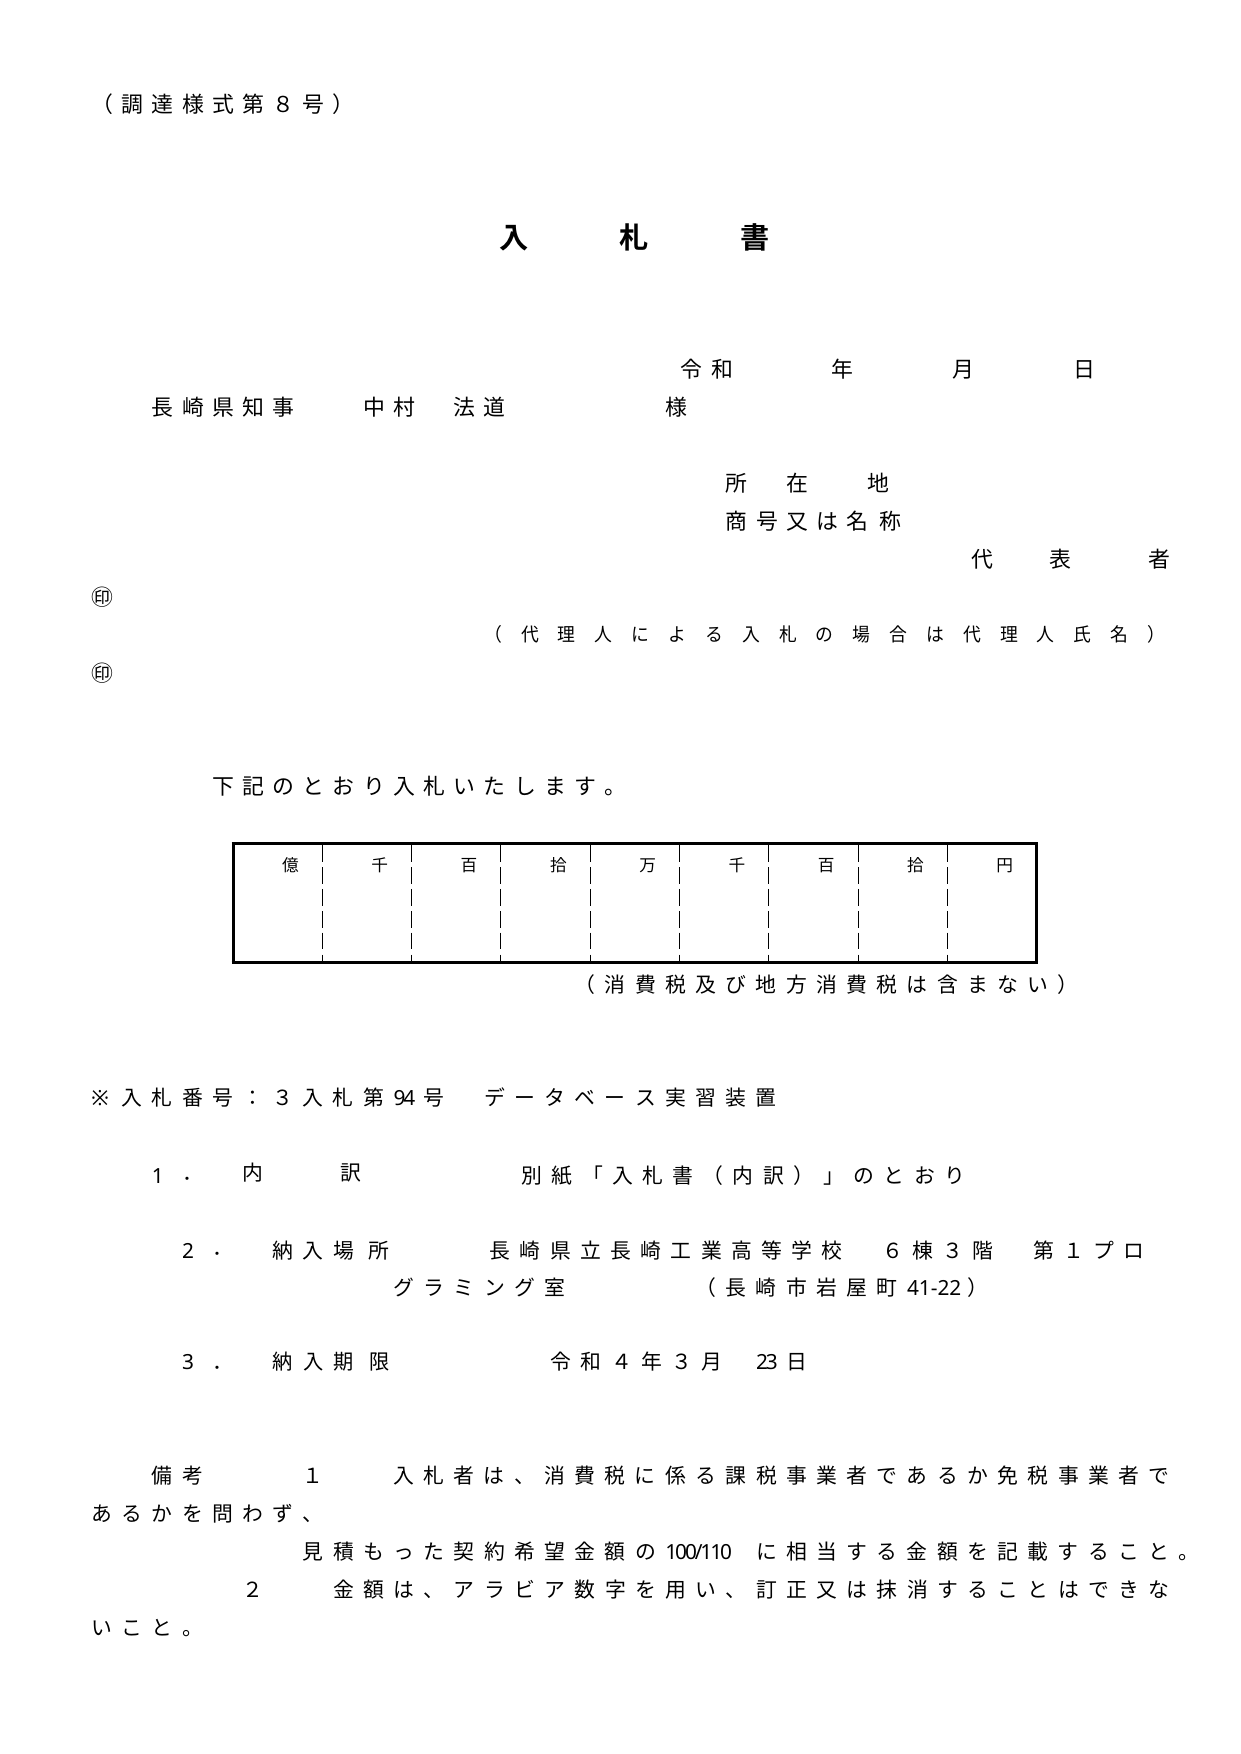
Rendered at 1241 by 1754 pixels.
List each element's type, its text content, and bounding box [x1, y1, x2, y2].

text 下記のとおり入札いたします。 [0, 766, 1240, 804]
table_header 百 [412, 845, 501, 961]
table_header 千 [680, 845, 769, 961]
text 見積もった契約希望金額の100/110に相当する金額を記載すること。 [91, 1533, 1179, 1571]
text 商号又は名称 [91, 501, 1179, 539]
text （消費税及び地方消費税は含まない） [91, 964, 1179, 1002]
text 入 札 書 [91, 197, 1179, 273]
table_header 拾 [501, 845, 590, 961]
text （代理人による入札の場合は代理人氏名） ㊞ [91, 614, 1179, 690]
table_header 千 [322, 845, 412, 961]
text 所在地 [91, 463, 1179, 501]
table_header 億 [235, 845, 322, 961]
text 代表者 ㊞ [91, 539, 1179, 614]
table_header 拾 [858, 845, 947, 961]
text 長崎県知事 中村 法道 様 [91, 387, 1179, 425]
table_header 円 [947, 845, 1035, 961]
text 1． 内訳 別紙「入札書（内訳）」のとおり [91, 1153, 1179, 1191]
text 令和 年 月 日 [91, 349, 1103, 387]
text ２ 金額は、アラビア数字を用い、訂正又は抹消することはできないこと。 [91, 1571, 1179, 1646]
text 2． 納入場所 長崎県立長崎工業高等学校 ６棟３階 第１プログラミング室 （長崎市岩屋町41-22） [152, 1229, 1179, 1305]
text 3． 納入期限 令和４年３月23日 [91, 1343, 1179, 1381]
text ※入札番号：３入札第94号 データベース実習装置 [91, 1078, 1179, 1116]
table_header 百 [769, 845, 858, 961]
text （調達様式第８号） [91, 84, 1179, 122]
table_header 万 [590, 845, 679, 961]
text 備考 １ 入札者は、消費税に係る課税事業者であるか免税事業者であるかを問わず、 [91, 1457, 1179, 1533]
